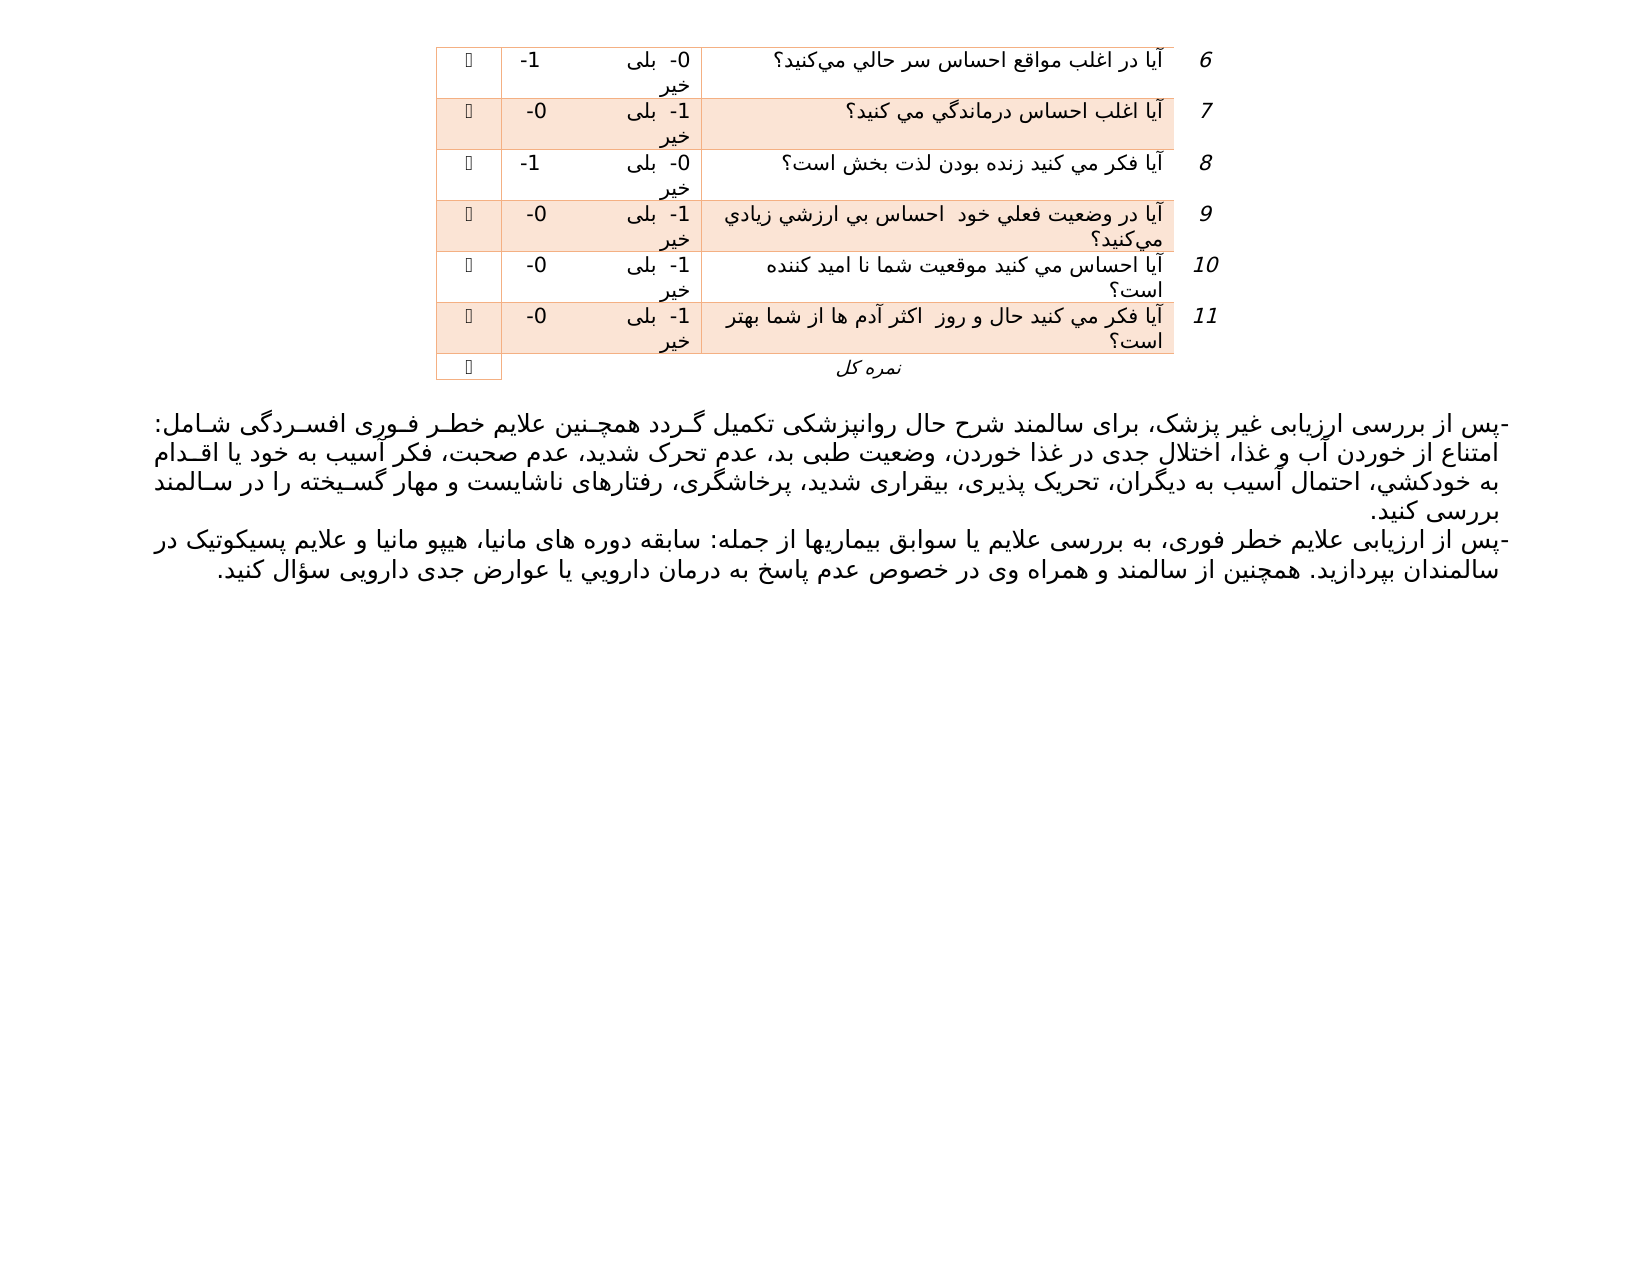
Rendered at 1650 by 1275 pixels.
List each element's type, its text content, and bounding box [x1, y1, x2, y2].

table_cell آيا در وضعيت فعلي خود احساس بي ارزشي زيادي مي‌كنيد؟ [702, 201, 1174, 251]
list پس از ارزیابی علایم خطر فوری، به بررسی علایم یا سوابق بیماریها از جمله: سابقه دوره های مانیا، هیپو مانیا و علایم پسیکوتیک در سالمندان بپردازید. همچنین از سالمند و همراه وی در خصوص عدم پاسخ به درمان دارويي يا عوارض جدی دارویی سؤال کنید. [153, 526, 1500, 584]
table_cell آيا فكر مي كنيد زنده بودن لذت بخش است؟ [702, 150, 1174, 200]
table_cell [437, 303, 501, 353]
table_cell 1- بلی 0- خیر [502, 99, 701, 149]
table_cell آيا اغلب احساس درماندگي مي كنيد؟ [702, 99, 1174, 149]
table_cell [437, 150, 501, 200]
table_cell [437, 201, 501, 251]
table_cell آيا احساس مي كنيد موقعيت شما نا اميد كننده است؟ [702, 252, 1174, 302]
table_cell [437, 252, 501, 302]
table_cell 7 [1174, 98, 1234, 149]
table_cell 6 [1174, 47, 1234, 98]
table_cell [437, 354, 501, 379]
table_cell 0- بلی 1- خیر [502, 48, 701, 98]
table_cell 1- بلی 0- خیر [502, 252, 701, 302]
table_cell 1- بلی 0- خیر [502, 303, 701, 353]
table_cell 9 [1174, 200, 1234, 251]
list پس از بررسی ارزیابی غیر پزشک، برای سالمند شرح حال روانپزشکی تکمیل گردد همچنین علایم خطر فوری افسردگی شامل: امتناع از خوردن آب و غذا، اختلال جدی در غذا خوردن، وضعیت طبی بد، عدم تحرک شدید، عدم صحبت، فكر آسيب به خود يا اقدام به خودكشي، احتمال آسیب به دیگران، تحریک پذیری، بیقراری شدید، پرخاشگری، رفتارهای ناشایست و مهار گسیخته را در سالمند بررسی کنید. [153, 409, 1500, 526]
table_cell [437, 99, 501, 149]
table_cell آيا در اغلب مواقع احساس سر حالي مي‌كنيد؟ [702, 48, 1174, 98]
table_cell [437, 48, 501, 98]
table_cell نمره کل [502, 353, 1234, 379]
table_cell 11 [1174, 302, 1234, 353]
table_cell 8 [1174, 149, 1234, 200]
table_cell 10 [1174, 251, 1234, 302]
table_cell 0- بلی 1- خیر [502, 150, 701, 200]
table_cell آيا فكر مي كنيد حال و روز اكثر آدم ها از شما بهتر است؟ [702, 303, 1174, 353]
table_cell 1- بلی 0- خیر [502, 201, 701, 251]
